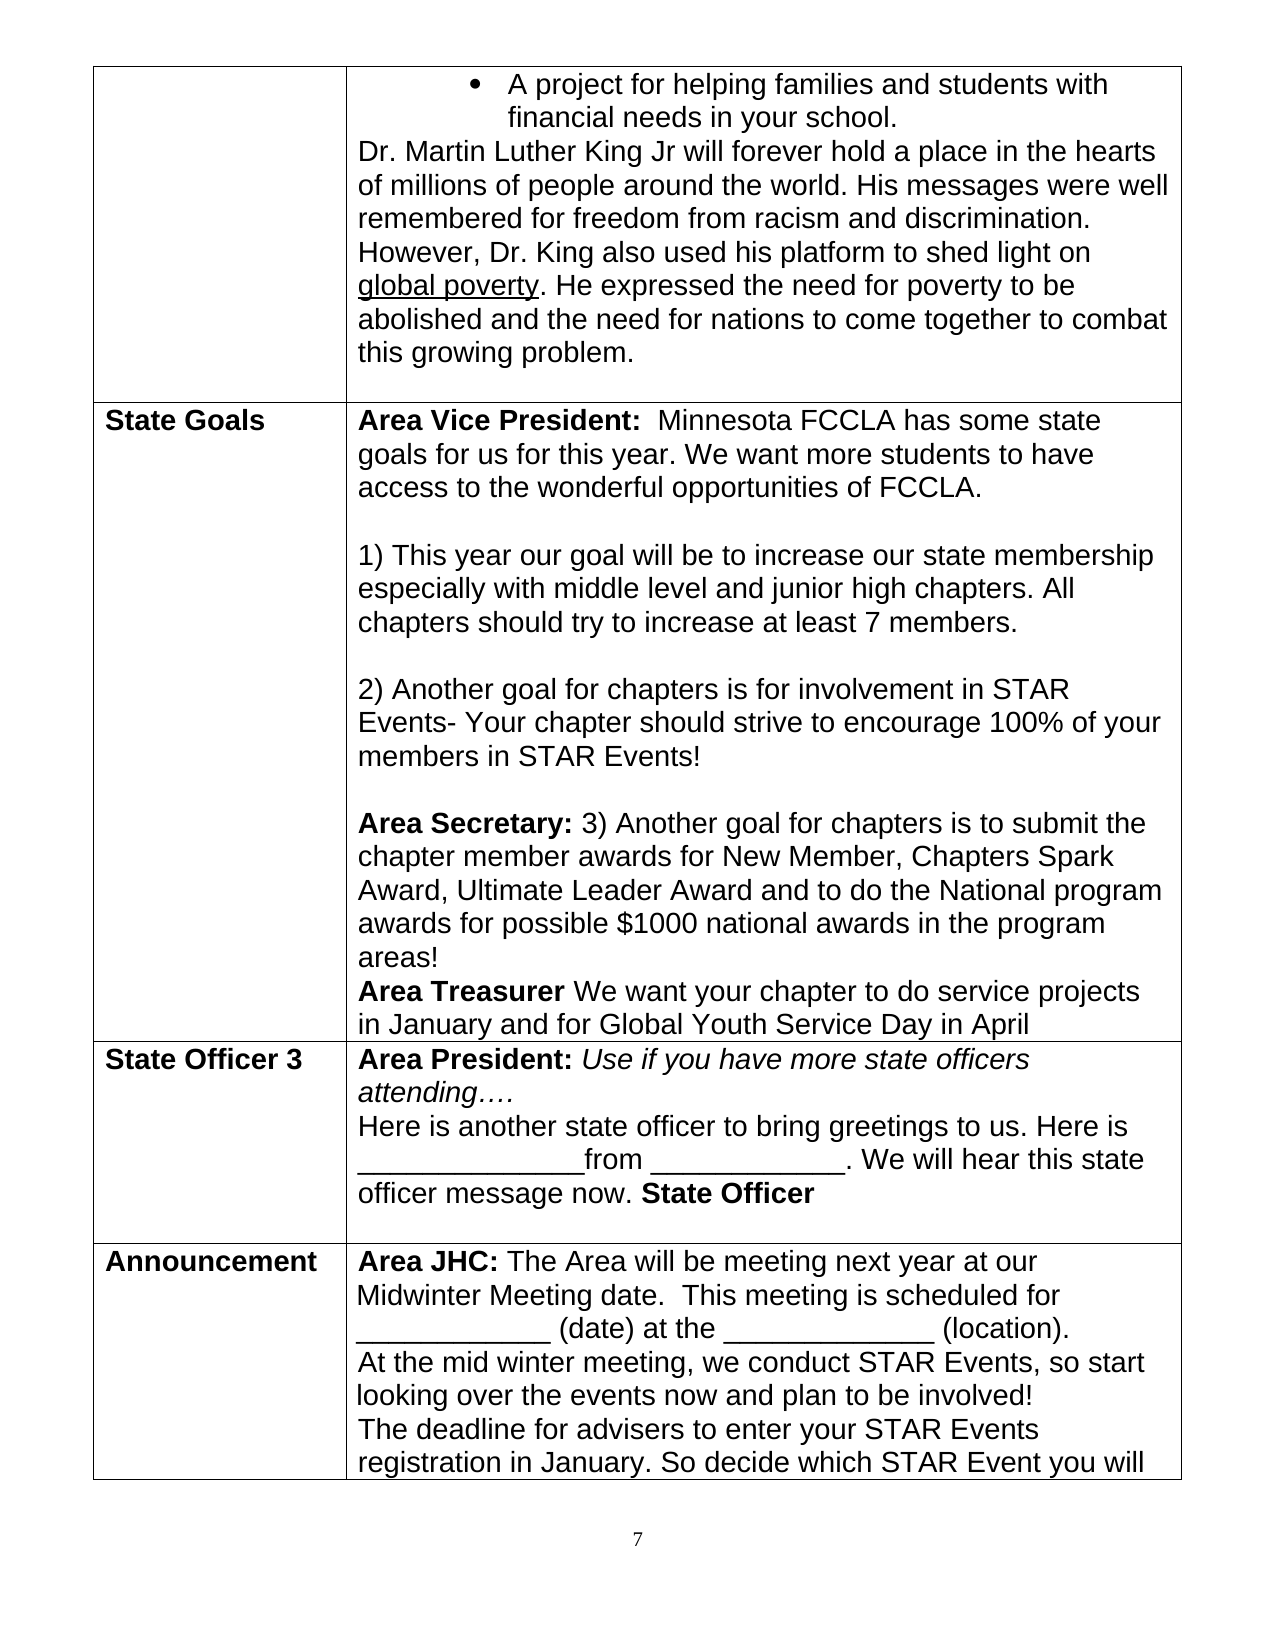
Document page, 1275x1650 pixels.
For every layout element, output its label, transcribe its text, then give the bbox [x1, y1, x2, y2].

table_cell Announcement [94, 1244, 346, 1479]
table_cell Area Vice President: Minnesota FCCLA has some state goals for us for this year. We want more students to have access to the wonderful opportunities of FCCLA. 1) This year our goal will be to increase our state membership especially with middle level and junior high chapters. All chapters should try to increase at least 7 members. 2) Another goal for chapters is for involvement in STAR Events- Your chapter should strive to encourage 100% of your members in STAR Events! Area Secretary: 3) Another goal for chapters is to submit the chapter member awards for New Member, Chapters Spark Award, Ultimate Leader Award and to do the National program awards for possible $1000 national awards in the program areas! Area Treasurer We want your chapter to do service projects in January and for Global Youth Service Day in April [347, 403, 1181, 1041]
table_cell State Goals [94, 403, 346, 1041]
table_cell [94, 67, 346, 402]
table_cell State Officer 3 [94, 1042, 346, 1243]
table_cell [347, 67, 1181, 402]
table_cell Area President: Use if you have more state officers attending…. Here is another state officer to bring greetings to us. Here is ______________from ____________. We will hear this state officer message now. State Officer [347, 1042, 1181, 1243]
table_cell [347, 1244, 1181, 1479]
